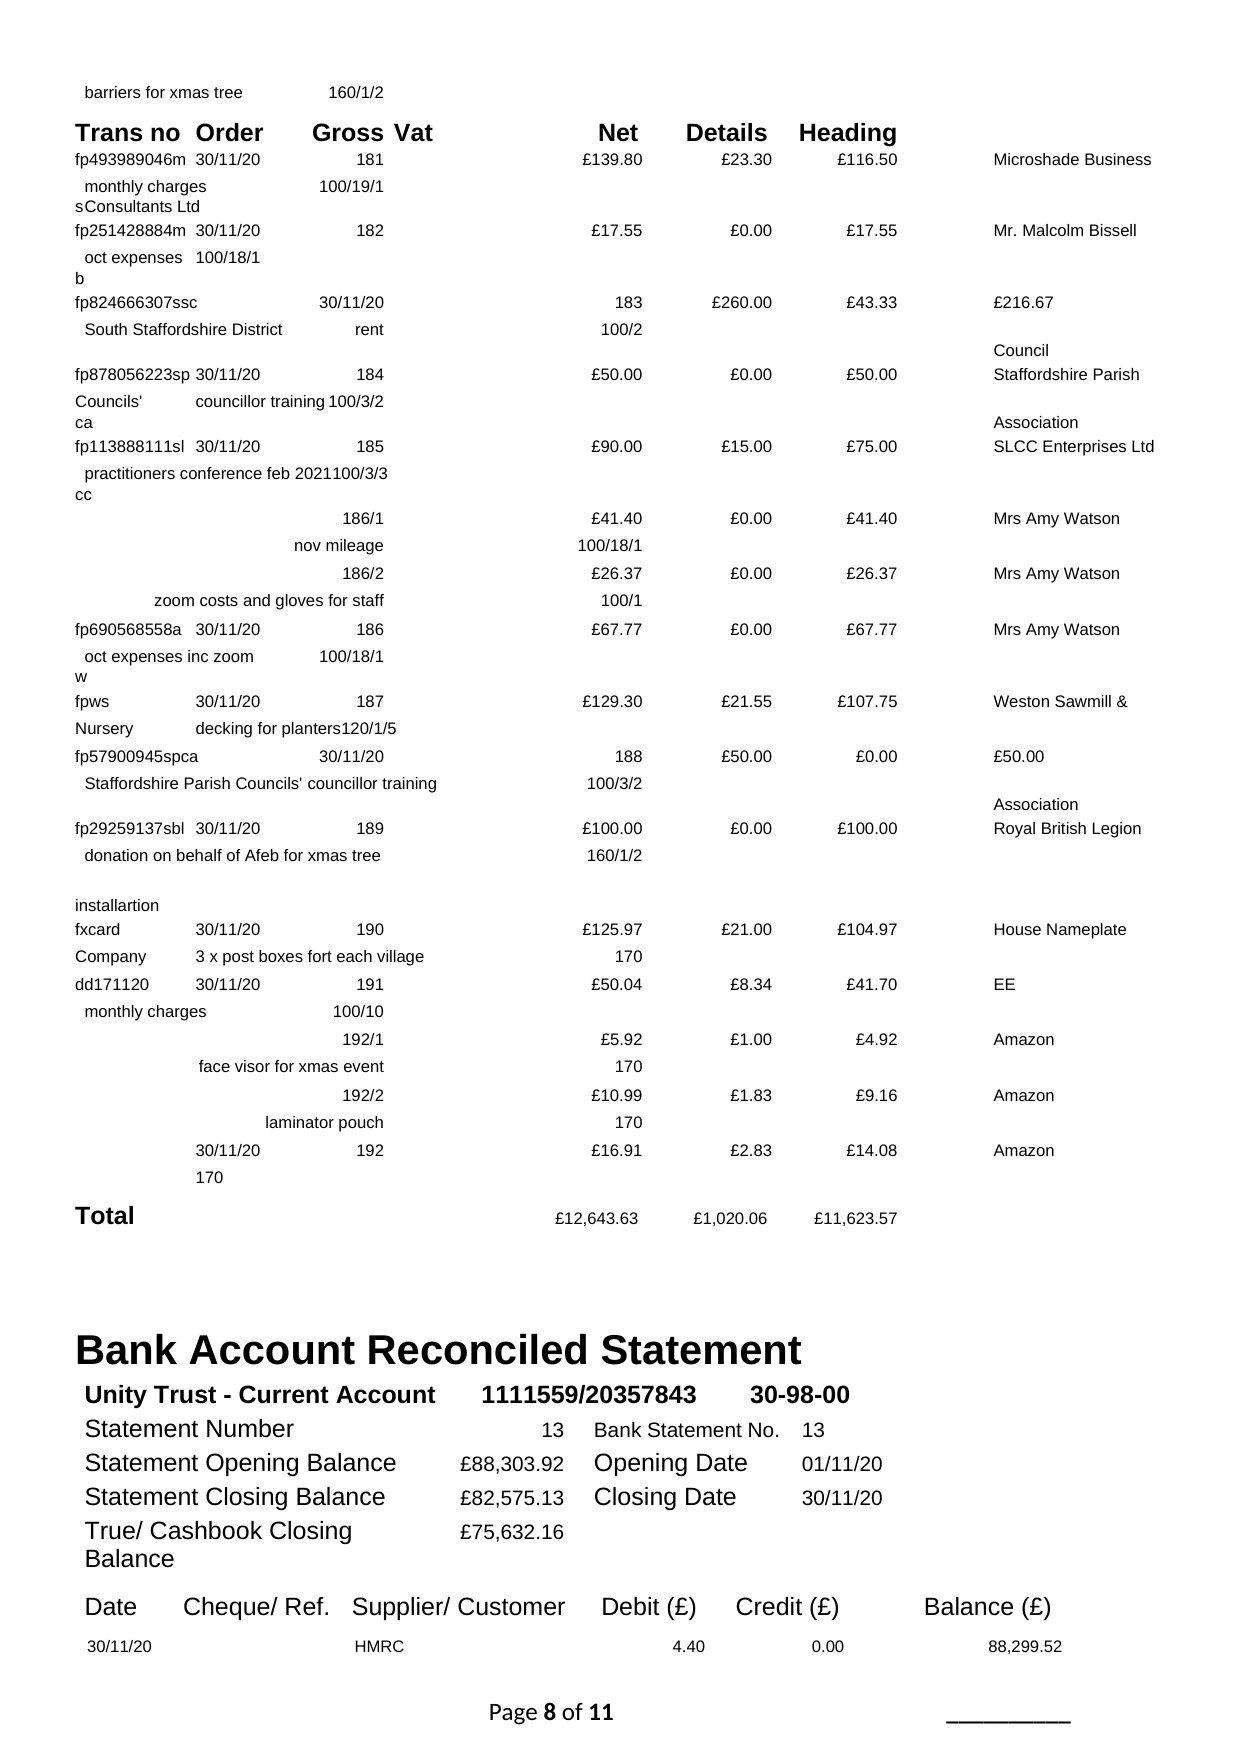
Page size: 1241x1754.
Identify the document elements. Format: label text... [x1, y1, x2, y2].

text Unity Trust - Current Account 1111559/20357843 30-98-00 [75, 1380, 1181, 1409]
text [75, 75, 1181, 104]
text fp493989046m 30/11/20 181 £139.80 £23.30 £116.50 Microshade Business monthly charges 100/19/1 [75, 149, 1181, 197]
text 192/2 £10.99 £1.83 £9.16 Amazon laminator pouch 170 [75, 1085, 1181, 1133]
text fp57900945spca 30/11/20 188 £50.00 £0.00 £50.00 Staffordshire Parish Councils' councillor training 100/3/2 [75, 747, 1181, 795]
text w [75, 667, 1181, 686]
text 192/1 £5.92 £1.00 £4.92 Amazon face visor for xmas event 170 [75, 1030, 1181, 1078]
text Trans no Order Gross Vat Net Details Heading [75, 118, 1181, 147]
text Statement Closing Balance £82,575.13 Closing Date 30/11/20 [75, 1482, 1181, 1511]
text 186/2 £26.37 £0.00 £26.37 Mrs Amy Watson zoom costs and gloves for staff 100/1 [75, 564, 1181, 612]
text b [75, 269, 1181, 288]
text Bank Account Reconciled Statement [75, 1326, 1181, 1373]
text Balance [75, 1544, 1181, 1573]
text dd171120 30/11/20 191 £50.04 £8.34 £41.70 EE monthly charges 100/10 [75, 975, 1181, 1023]
text 30/11/20 192 £16.91 £2.83 £14.08 Amazon 170 [75, 1141, 1181, 1189]
text fp878056223sp 30/11/20 184 £50.00 £0.00 £50.00 Staffordshire Parish Councils' councillor training 100/3/2 [75, 365, 1181, 413]
text Association [75, 795, 1181, 814]
text s Consultants Ltd [75, 197, 1181, 216]
text ca Association [75, 413, 1181, 432]
text Date Cheque/ Ref. Supplier/ Customer Debit (£) Credit (£) Balance (£) [75, 1592, 1181, 1621]
text fxcard 30/11/20 190 £125.97 £21.00 £104.97 House Nameplate Company 3 x post boxes fort each village 170 [75, 919, 1181, 967]
text cc [75, 485, 1181, 504]
text Council [75, 341, 1181, 360]
text 30/11/20 HMRC 4.40 0.00 88,299.52 [75, 1637, 1181, 1656]
text 186/1 £41.40 £0.00 £41.40 Mrs Amy Watson nov mileage 100/18/1 [75, 509, 1181, 557]
text fp29259137sbl 30/11/20 189 £100.00 £0.00 £100.00 Royal British Legion donation on behalf of Afeb for xmas tree 160/1/2 [75, 819, 1181, 867]
text fp113888111sl 30/11/20 185 £90.00 £15.00 £75.00 SLCC Enterprises Ltd practitioners conference feb 2021 100/3/3 [75, 437, 1181, 485]
text True/ Cashbook Closing £75,632.16 [75, 1516, 1181, 1544]
text fp251428884m 30/11/20 182 £17.55 £0.00 £17.55 Mr. Malcolm Bissell oct expenses 100/18/1 [75, 221, 1181, 269]
text fpws 30/11/20 187 £129.30 £21.55 £107.75 Weston Sawmill & Nursery decking for planters 120/1/5 [75, 692, 1181, 739]
text fp824666307ssc 30/11/20 183 £260.00 £43.33 £216.67 South Staffordshire District rent 100/2 [75, 293, 1181, 341]
text Statement Number 13 Bank Statement No. 13 [75, 1414, 1181, 1443]
text installartion [75, 867, 1181, 915]
text Total £12,643.63 £1,020.06 £11,623.57 [75, 1201, 1181, 1230]
text Statement Opening Balance £88,303.92 Opening Date 01/11/20 [75, 1448, 1181, 1477]
text fp690568558a 30/11/20 186 £67.77 £0.00 £67.77 Mrs Amy Watson oct expenses inc zoom 100/18/1 [75, 619, 1181, 667]
